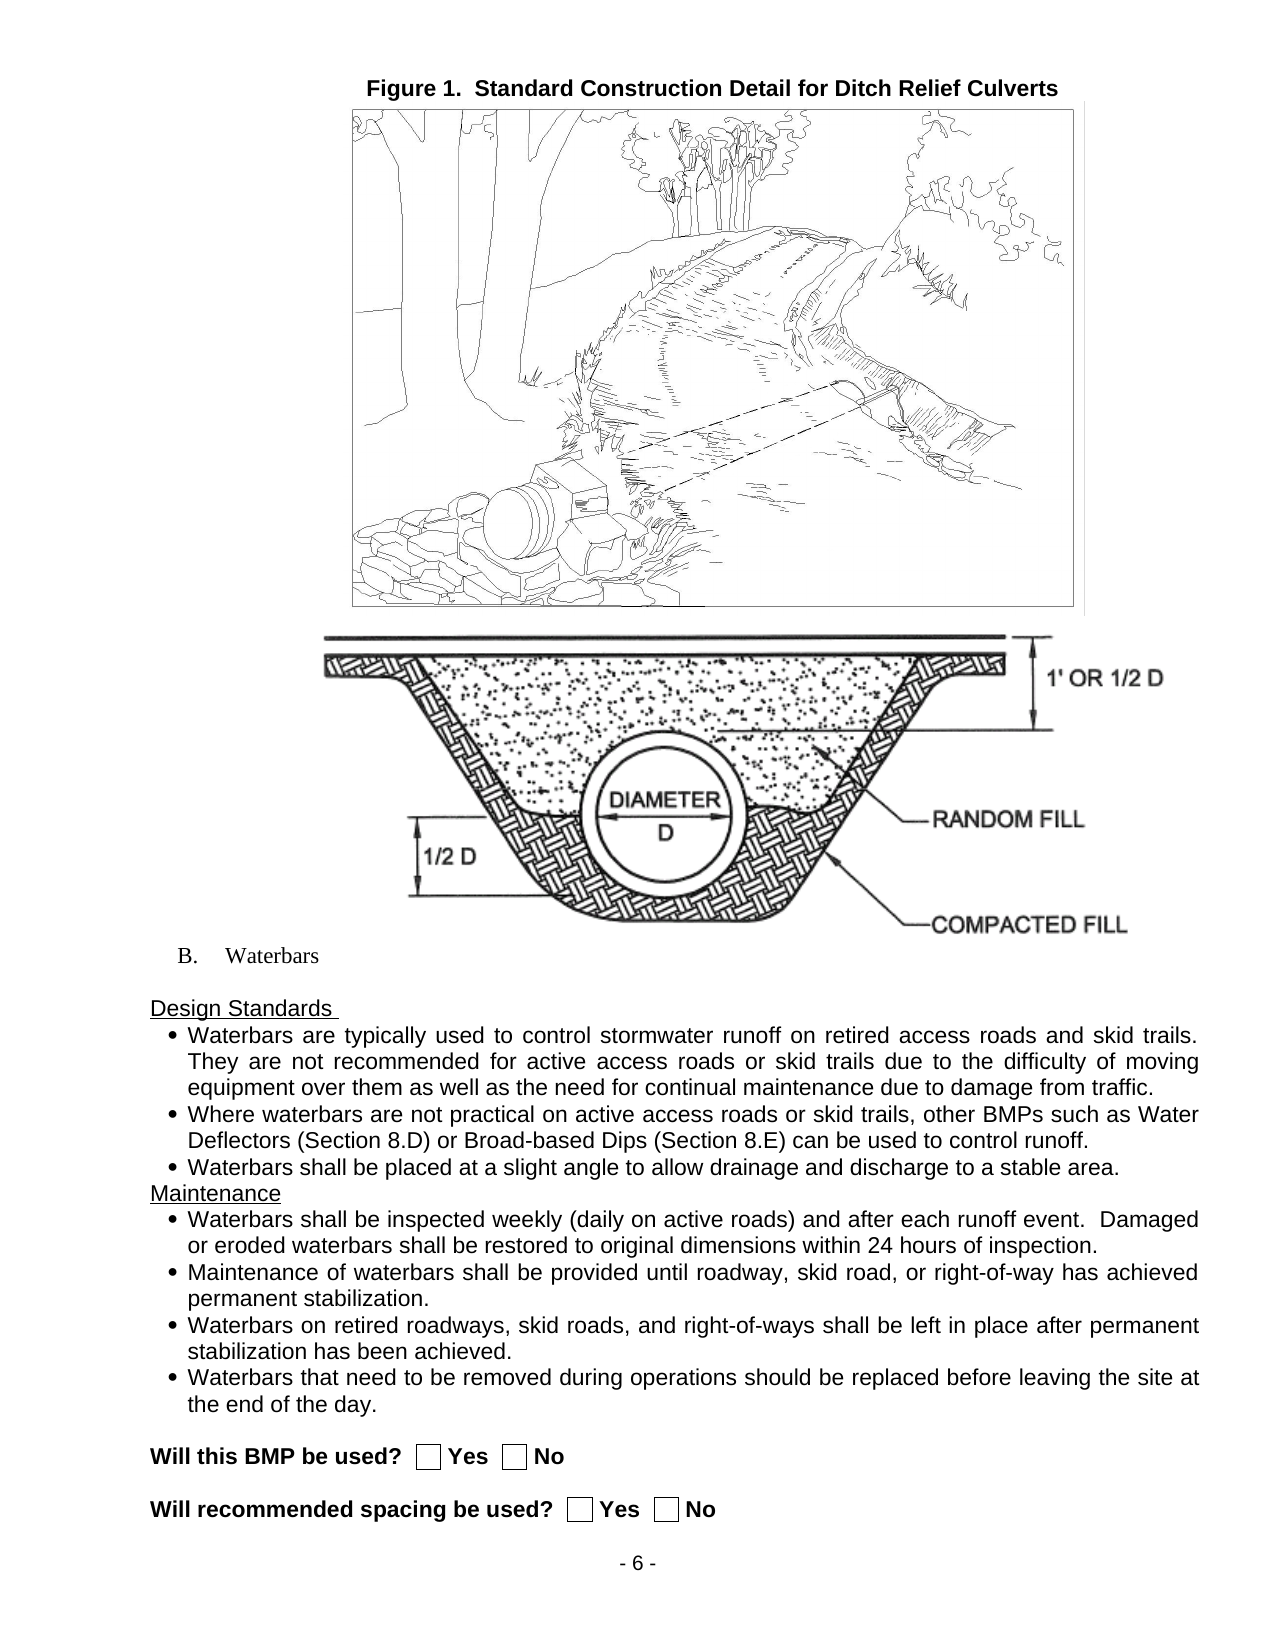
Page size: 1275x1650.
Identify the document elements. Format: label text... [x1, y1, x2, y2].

list Waterbars are typically used to control stormwater runoff on retired access roads and skid trails. They are not recommended for active access roads or skid trails due to the difficulty of moving equipment over them as well as the need for continual maintenance due to damage from traffic. [169, 1022, 1200, 1101]
text Maintenance [150, 1180, 1200, 1206]
list Waterbars on retired roadways, skid roads, and right-of-ways shall be left in place after permanent stabilization has been achieved. [169, 1312, 1200, 1364]
text Design Standards [75, 995, 1200, 1022]
list Waterbars shall be inspected weekly (daily on active roads) and after each runoff event. Damaged or eroded waterbars shall be restored to original dimensions within 24 hours of inspection. [169, 1206, 1200, 1259]
list Maintenance of waterbars shall be provided until roadway, skid road, or right-of-way has achieved permanent stabilization. [169, 1259, 1200, 1312]
text B. Waterbars [75, 943, 1200, 969]
text Will recommended spacing be used? Yes No [150, 1496, 1200, 1522]
list Waterbars shall be placed at a slight angle to allow drainage and discharge to a stable area. [169, 1153, 1200, 1180]
text Will this BMP be used? Yes No [150, 1443, 1200, 1470]
list Where waterbars are not practical on active access roads or skid trails, other BMPs such as Water Deflectors (Section 8.D) or Broad-based Dips (Section 8.E) can be used to control runoff. [169, 1101, 1200, 1153]
subtitle Figure 1. Standard Construction Detail for Ditch Relief Culverts [225, 75, 1200, 101]
list Waterbars that need to be removed during operations should be replaced before leaving the site at the end of the day. [169, 1364, 1200, 1417]
picture [343, 101, 1085, 616]
